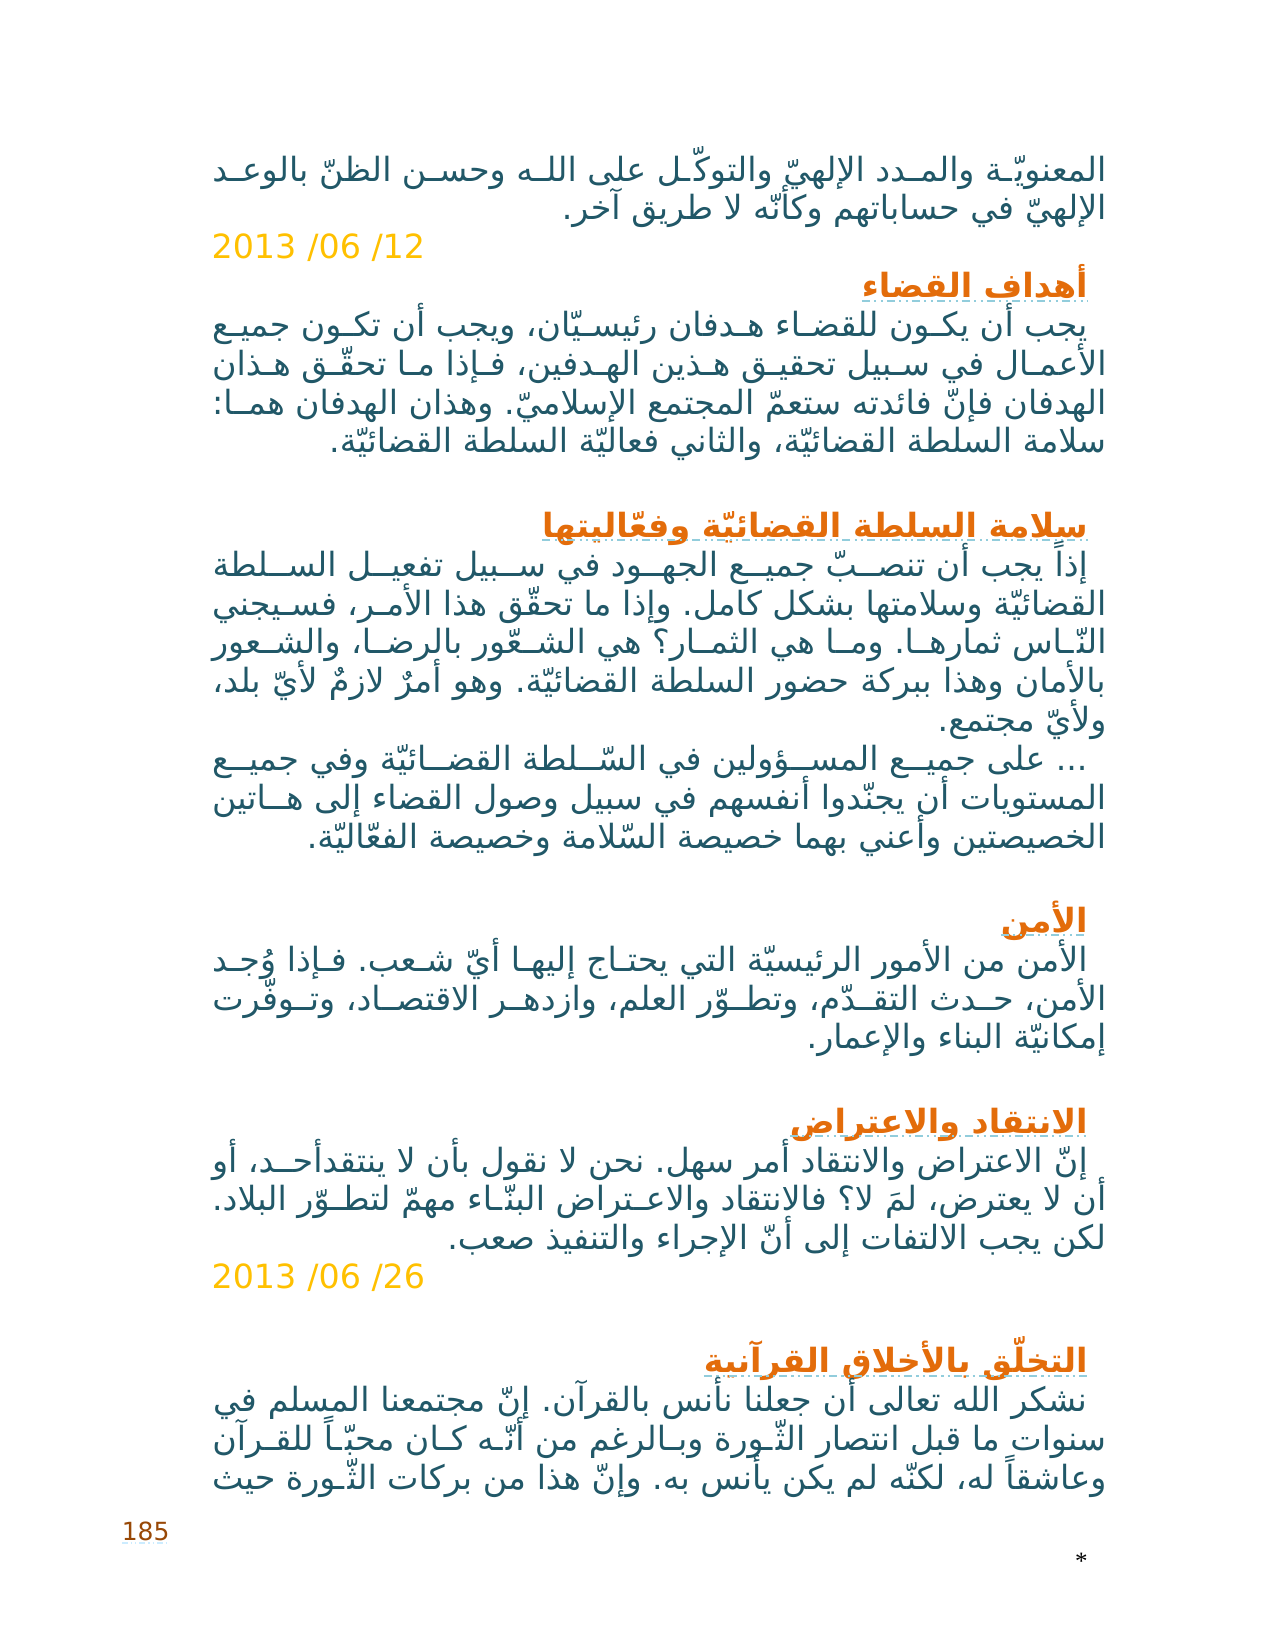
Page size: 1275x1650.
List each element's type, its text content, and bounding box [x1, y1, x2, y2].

text التخلّق بالأخلاق القرآنية [212, 1342, 1106, 1381]
text يجب أن يكون للقضاء هدفان رئيسيّان، ويجب أن تكون جميع الأعمال في سبيل تحقيق هذين الهدفين، فإذا ما تحقّق هذان الهدفان فإنّ فائدته ستعمّ المجتمع الإسلاميّ. وهذان الهدفان هما: سلامة السلطة القضائيّة، والثاني فعاليّة السلطة القضائيّة. [212, 305, 1106, 461]
text الأمن من الأمور الرئيسيّة التي يحتاج إليها أيّ شعب. فإذا وُجد الأمن، حدث التقدّم، وتطوّر العلم، وازدهر الاقتصاد، وتوفّرت إمكانيّة البناء والإعمار. [212, 940, 1106, 1057]
text إنّ الاعتراض والانتقاد أمر سهل. نحن لا نقول بأن لا ينتقدأحد، أو أن لا يعترض، لمَ لا؟ فالانتقاد والاعتراض البنّاء مهمّ لتطوّر البلاد. لكن يجب الالتفات إلى أنّ الإجراء والتنفيذ صعب. [212, 1141, 1106, 1258]
text أهداف القضاء [212, 267, 1106, 305]
text الانتقاد والاعتراض [212, 1102, 1106, 1141]
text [212, 1381, 1106, 1497]
text ... على جميع المسؤولين في السّلطة القضائيّة وفي جميع المستويات أن يجنّدوا أنفسهم في سبيل وصول القضاء إلى هاتين الخصيصتين وأعني بهما خصيصة السّلامة وخصيصة الفعّاليّة. [212, 739, 1106, 856]
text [212, 150, 1106, 228]
text إذاً يجب أن تنصبّ جميع الجهود في سبيل تفعيل السلطة القضائيّة وسلامتها بشكل كامل. وإذا ما تحقّق هذا الأمر، فسيجني النّاس ثمارها. وما هي الثمار؟ هي الشعّور بالرضا، والشعور بالأمان وهذا ببركة حضور السلطة القضائيّة. وهو أمرٌ لازمٌ لأيّ بلد، ولأيّ مجتمع. [212, 545, 1106, 739]
text 12/ 06/ 2013 [212, 228, 1106, 267]
text الأمن [212, 901, 1106, 940]
text سلامة السلطة القضائيّة وفعّاليتها [212, 506, 1106, 545]
text 26/ 06/ 2013 [212, 1258, 1106, 1296]
